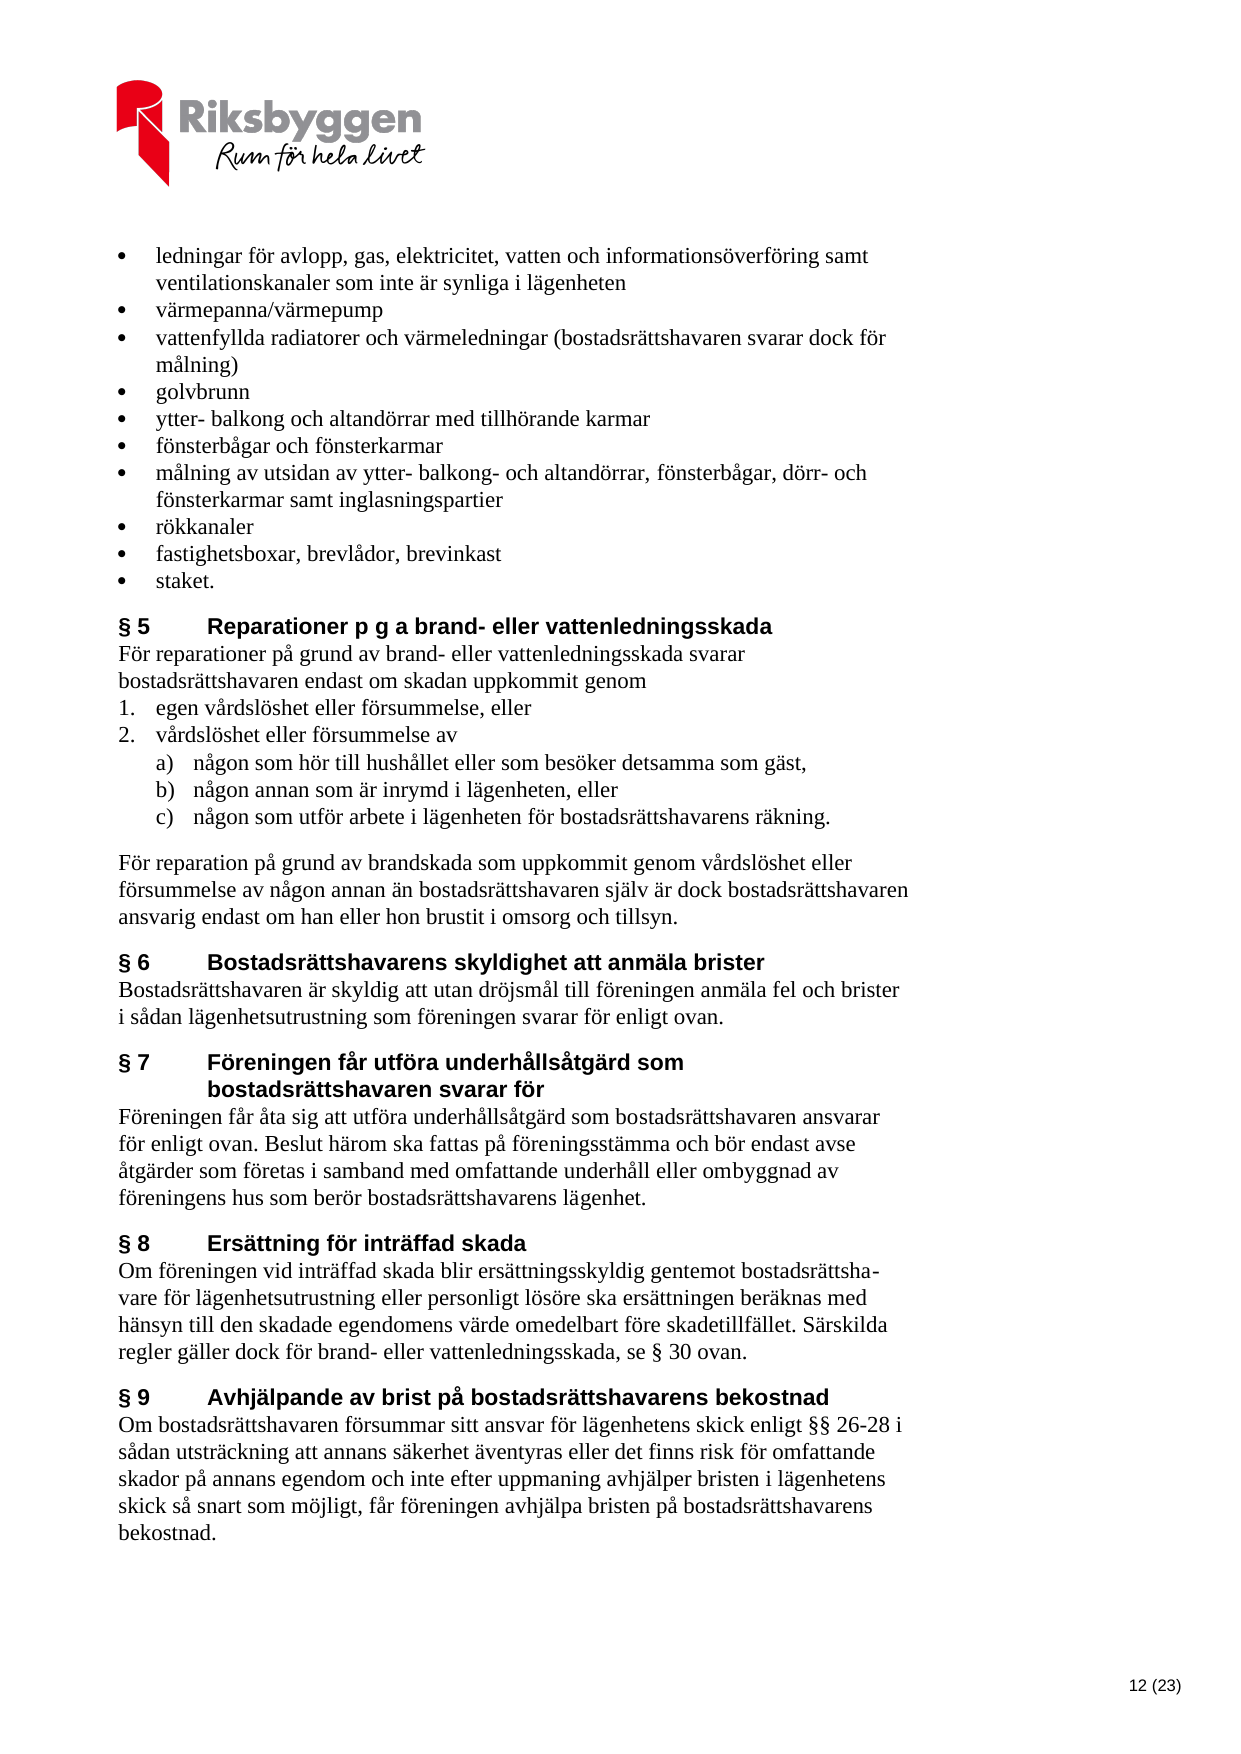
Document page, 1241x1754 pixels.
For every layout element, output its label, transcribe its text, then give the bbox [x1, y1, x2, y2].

text För reparationer på grund av brand- eller vattenledningsskada svarar bostadsrättshavaren endast om skadan uppkommit genom [118, 639, 909, 694]
list egen vårdslöshet eller försummelse, eller [118, 694, 909, 721]
list någon annan som är inrymd i lägenheten, eller [156, 775, 909, 802]
list fönsterbågar och fönsterkarmar [118, 431, 909, 458]
text För reparation på grund av brandskada som uppkommit genom vårdslöshet eller försummelse av någon annan än bostadsrättshavaren själv är dock bostadsrättshavaren ansvarig endast om han eller hon brustit i omsorg och tillsyn. [118, 848, 909, 929]
text Bostadsrättshavaren är skyldig att utan dröjsmål till föreningen anmäla fel och brister i sådan lägenhetsutrustning som föreningen svarar för enligt ovan. [118, 975, 909, 1029]
list rökkanaler [118, 512, 909, 539]
text Föreningen får åta sig att utföra underhållsåtgärd som bostadsrättshavaren ansvarar för enligt ovan. Beslut härom ska fattas på föreningsstämma och bör endast avse åtgärder som företas i samband med omfattande underhåll eller ombyggnad av föreningens hus som berör bostadsrättshavarens lägenhet. [118, 1102, 909, 1210]
list någon som hör till hushållet eller som besöker detsamma som gäst, [156, 748, 909, 775]
list vattenfyllda radiatorer och värmeledningar (bostadsrättshavaren svarar dock för målning) [118, 323, 909, 377]
text Om bostadsrättshavaren försummar sitt ansvar för lägenhetens skick enligt §§ 26-28 i sådan utsträckning att annans säkerhet äventyras eller det finns risk för omfattande skador på annans egendom och inte efter uppmaning avhjälper bristen i lägenhetens skick så snart som möjligt, får föreningen avhjälpa bristen på bostadsrättshavarens bekostnad. [118, 1410, 909, 1546]
subtitle Reparationer p g a brand- eller vattenledningsskada [118, 612, 909, 639]
list golvbrunn [118, 377, 909, 404]
subtitle Ersättning för inträffad skada [118, 1229, 909, 1256]
list ytter- balkong och altandörrar med tillhörande karmar [118, 404, 909, 431]
list vårdslöshet eller försummelse av [118, 721, 909, 748]
picture [116, 80, 426, 187]
list värmepanna/värmepump [118, 296, 909, 323]
subtitle Bostadsrättshavarens skyldighet att anmäla brister [118, 948, 909, 975]
text Om föreningen vid inträffad skada blir ersättningsskyldig gentemot bostadsrättshavare för lägenhetsutrustning eller personligt lösöre ska ersättningen beräknas med hänsyn till den skadade egendomens värde omedelbart före skadetillfället. Särskilda regler gäller dock för brand- eller vattenledningsskada, se § 30 ovan. [118, 1256, 909, 1364]
list staket. [118, 567, 909, 594]
list fastighetsboxar, brevlådor, brevinkast [118, 539, 909, 567]
list målning av utsidan av ytter- balkong- och altandörrar, fönsterbågar, dörr- och fönsterkarmar samt inglasningspartier [118, 458, 909, 512]
list någon som utför arbete i lägenheten för bostadsrättshavarens räkning. [156, 802, 909, 829]
subtitle Avhjälpande av brist på bostadsrättshavarens bekostnad [118, 1383, 909, 1410]
subtitle Föreningen får utföra underhållsåtgärd som bostadsrättshavaren svarar för [118, 1048, 909, 1102]
list ledningar för avlopp, gas, elektricitet, vatten och informationsöverföring samt ventilationskanaler som inte är synliga i lägenheten [118, 242, 909, 296]
